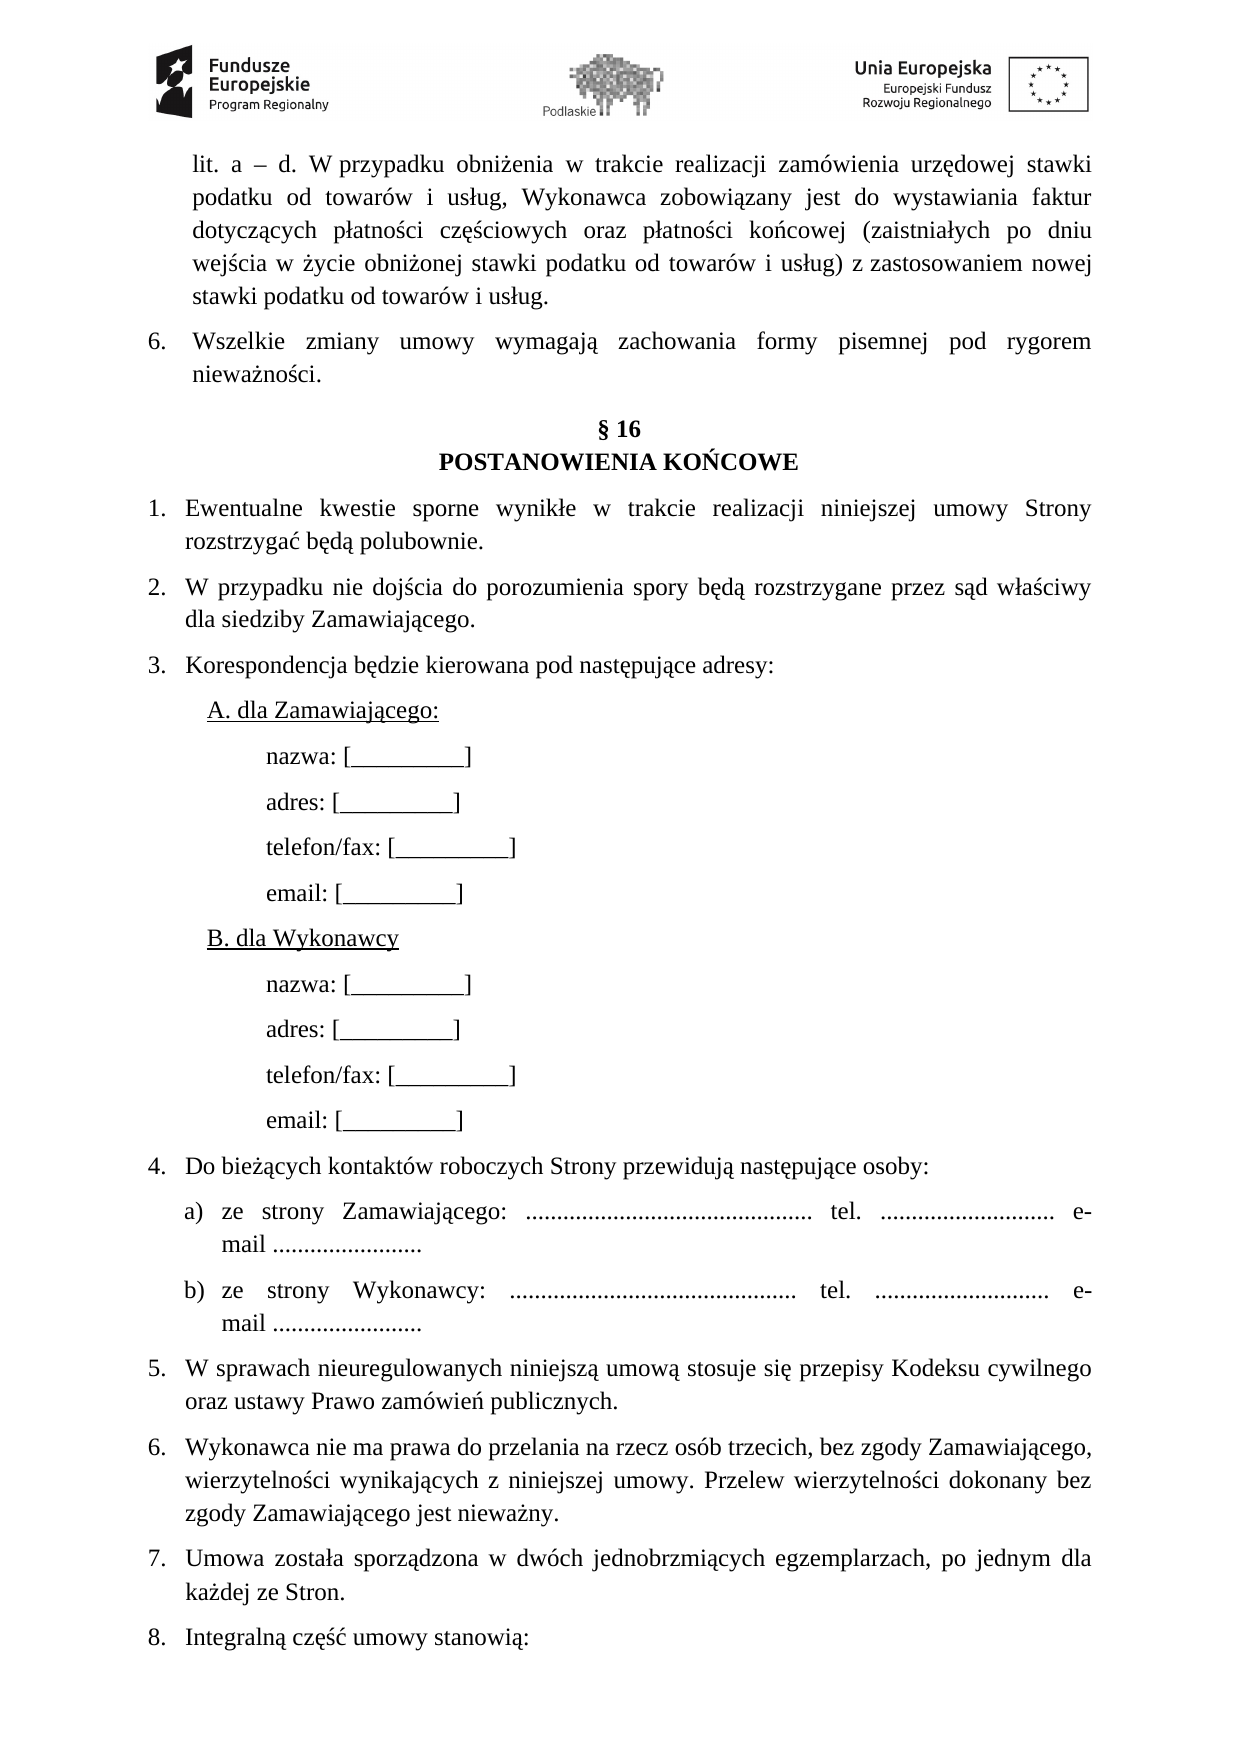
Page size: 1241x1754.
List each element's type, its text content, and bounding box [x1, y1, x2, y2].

text nazwa: [_________] [266, 741, 1093, 770]
list W sprawach nieuregulowanych niniejszą umową stosuje się przepisy Kodeksu cywilnego oraz ustawy Prawo zamówień publicznych. [148, 1353, 1093, 1415]
list ze strony Zamawiającego: .............................................. tel. ............................ e-mail ........................ [184, 1196, 1093, 1258]
text telefon/fax: [_________] [266, 1060, 1093, 1088]
list Umowa została sporządzona w dwóch jednobrzmiących egzemplarzach, po jednym dla każdej ze Stron. [148, 1543, 1093, 1605]
text adres: [_________] [266, 787, 1093, 815]
list ze strony Wykonawcy: .............................................. tel. ............................ e-mail ........................ [184, 1275, 1093, 1337]
list Do bieżących kontaktów roboczych Strony przewidują następujące osoby: [148, 1151, 1093, 1179]
list Integralną część umowy stanowią: [148, 1622, 1093, 1651]
text B. dla Wykonawcy [207, 923, 1093, 952]
picture [147, 43, 1093, 121]
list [148, 149, 1093, 310]
text email: [_________] [266, 1105, 1093, 1134]
text adres: [_________] [266, 1014, 1093, 1043]
list Ewentualne kwestie sporne wynikłe w trakcie realizacji niniejszej umowy Strony rozstrzygać będą polubownie. [148, 493, 1093, 555]
text § 16 [148, 414, 1090, 443]
list Korespondencja będzie kierowana pod następujące adresy: [148, 650, 1093, 679]
list W przypadku nie dojścia do porozumienia spory będą rozstrzygane przez sąd właściwy dla siedziby Zamawiającego. [148, 572, 1093, 633]
text telefon/fax: [_________] [266, 832, 1093, 861]
list Wykonawca nie ma prawa do przelania na rzecz osób trzecich, bez zgody Zamawiającego, wierzytelności wynikających z niniejszej umowy. Przelew wierzytelności dokonany bez zgody Zamawiającego jest nieważny. [148, 1432, 1093, 1527]
list Wszelkie zmiany umowy wymagają zachowania formy pisemnej pod rygorem nieważności. [148, 326, 1093, 388]
text email: [_________] [266, 878, 1093, 906]
text A. dla Zamawiającego: [207, 696, 1093, 724]
text nazwa: [_________] [266, 969, 1093, 997]
text POSTANOWIENIA KOŃCOWE [148, 447, 1090, 476]
